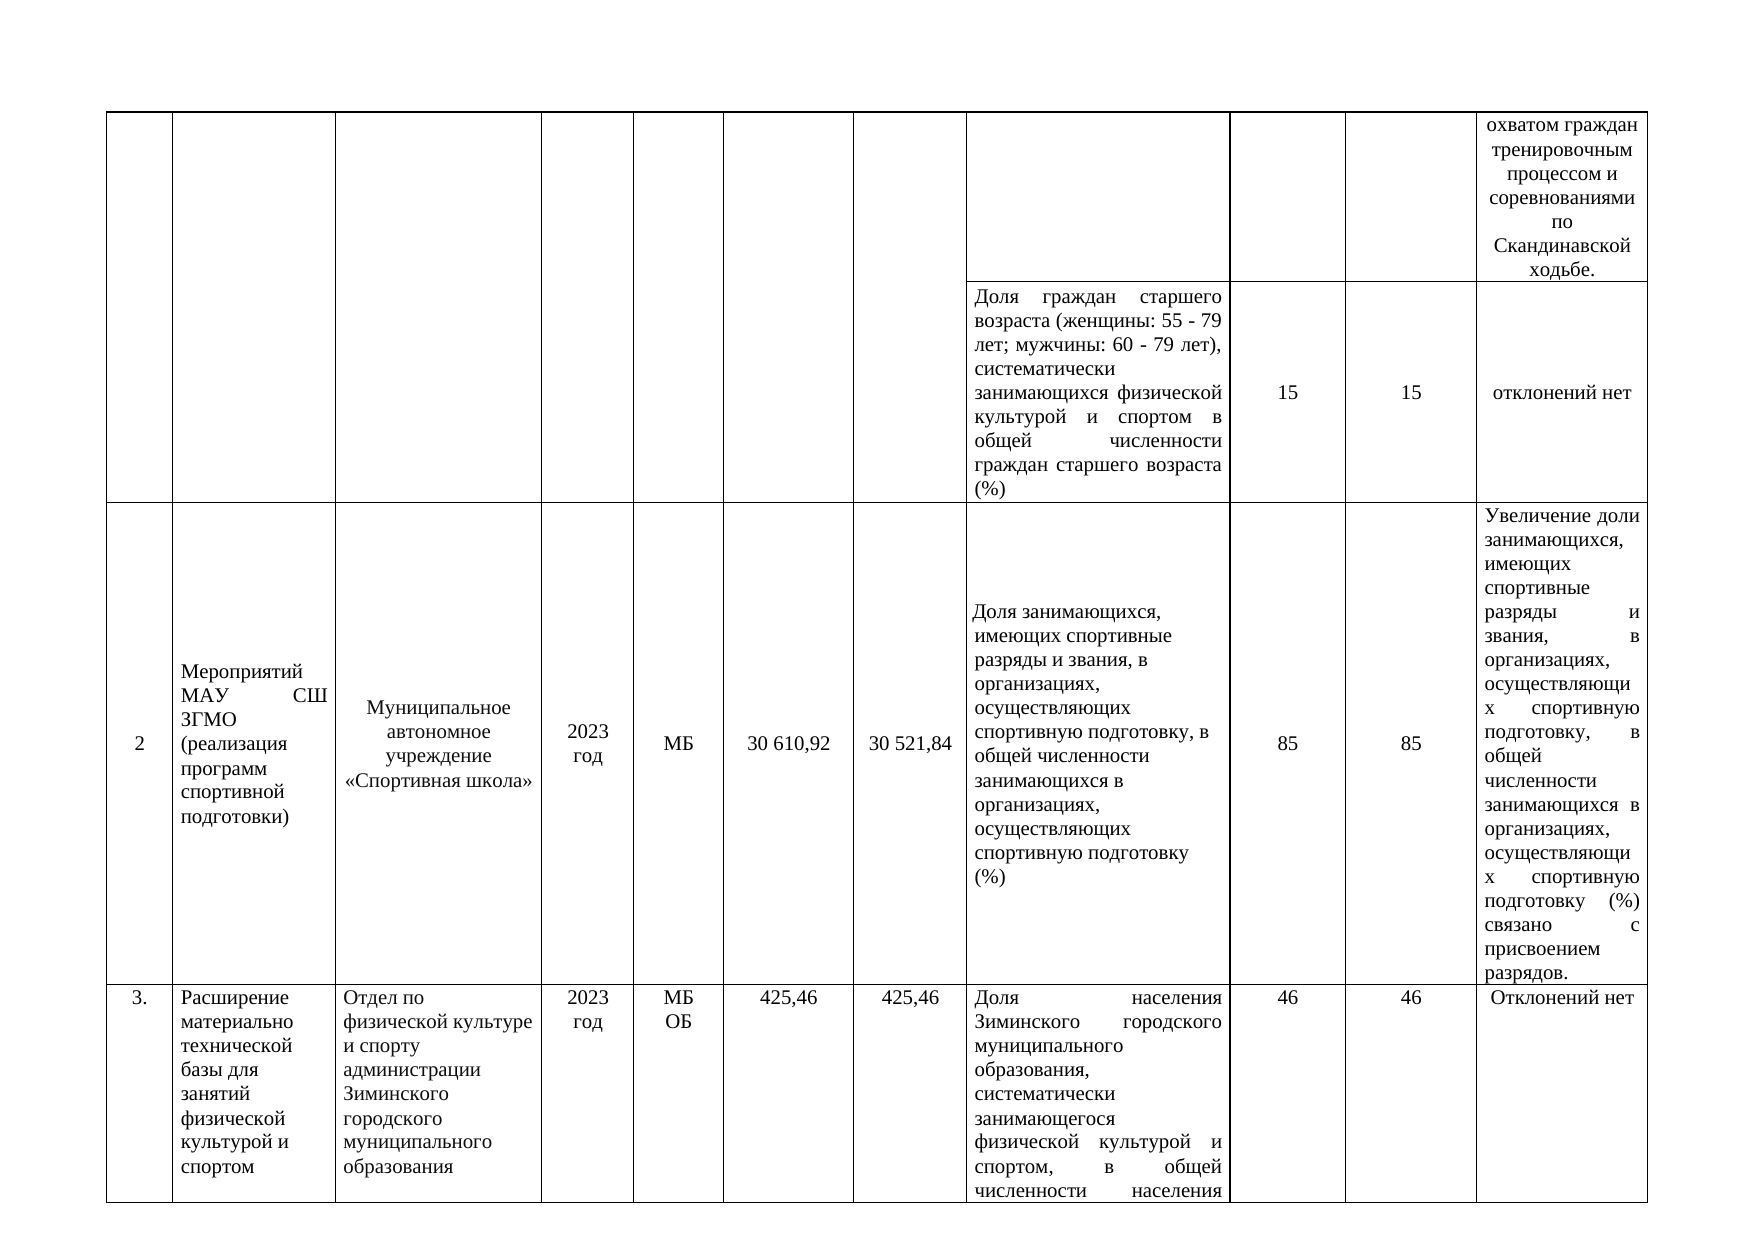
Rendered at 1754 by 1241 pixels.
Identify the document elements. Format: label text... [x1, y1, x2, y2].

table_cell 85 [1346, 503, 1476, 984]
table_cell 2 [107, 503, 172, 984]
table_cell МБ ОБ [634, 985, 723, 1202]
table_cell 38 [1231, 113, 1345, 281]
table_cell 30 610,92 [724, 503, 853, 984]
table_cell 85 [1231, 503, 1345, 984]
table_cell 2023 год [542, 503, 633, 984]
table_cell 40 [1346, 113, 1476, 281]
table_cell 2023 год [542, 985, 633, 1202]
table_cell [967, 113, 1229, 281]
table_cell 3. [107, 985, 172, 1202]
table_cell отклонений нет [1477, 282, 1647, 502]
table_cell Отклонений нет [1477, 985, 1647, 1202]
table_cell 15 [1231, 282, 1345, 502]
table_cell Увеличение доли занимающихся, имеющих спортивные разряды и звания, в организациях, осуществляющих спортивную подготовку, в общей численности занимающихся в организациях, осуществляющих спортивную подготовку (%) связано с присвоением разрядов. [1477, 503, 1647, 984]
table_cell МБ [634, 503, 723, 984]
table_cell 15 [1346, 282, 1476, 502]
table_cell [1477, 113, 1647, 281]
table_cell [173, 985, 335, 1202]
table_cell Муниципальное автономное учреждение «Спортивная школа» [336, 503, 541, 984]
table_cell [967, 985, 1229, 1202]
table_cell 425,46 [724, 985, 853, 1202]
table_cell 46 [1346, 985, 1476, 1202]
table_cell 30 521,84 [854, 503, 966, 984]
table_cell Доля занимающихся, имеющих спортивные разряды и звания, в организациях, осуществляющих спортивную подготовку, в общей численности занимающихся в организациях, осуществляющих спортивную подготовку (%) [967, 503, 1229, 984]
table_cell 425,46 [854, 985, 966, 1202]
table_cell Доля граждан старшего возраста (женщины: 55 - 79 лет; мужчины: 60 - 79 лет), систематически занимающихся физической культурой и спортом в общей численности граждан старшего возраста (%) [967, 282, 1229, 502]
table_cell Мероприятий МАУ СШ ЗГМО (реализация программ спортивной подготовки) [173, 503, 335, 984]
table_cell 46 [1231, 985, 1345, 1202]
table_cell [336, 985, 541, 1202]
